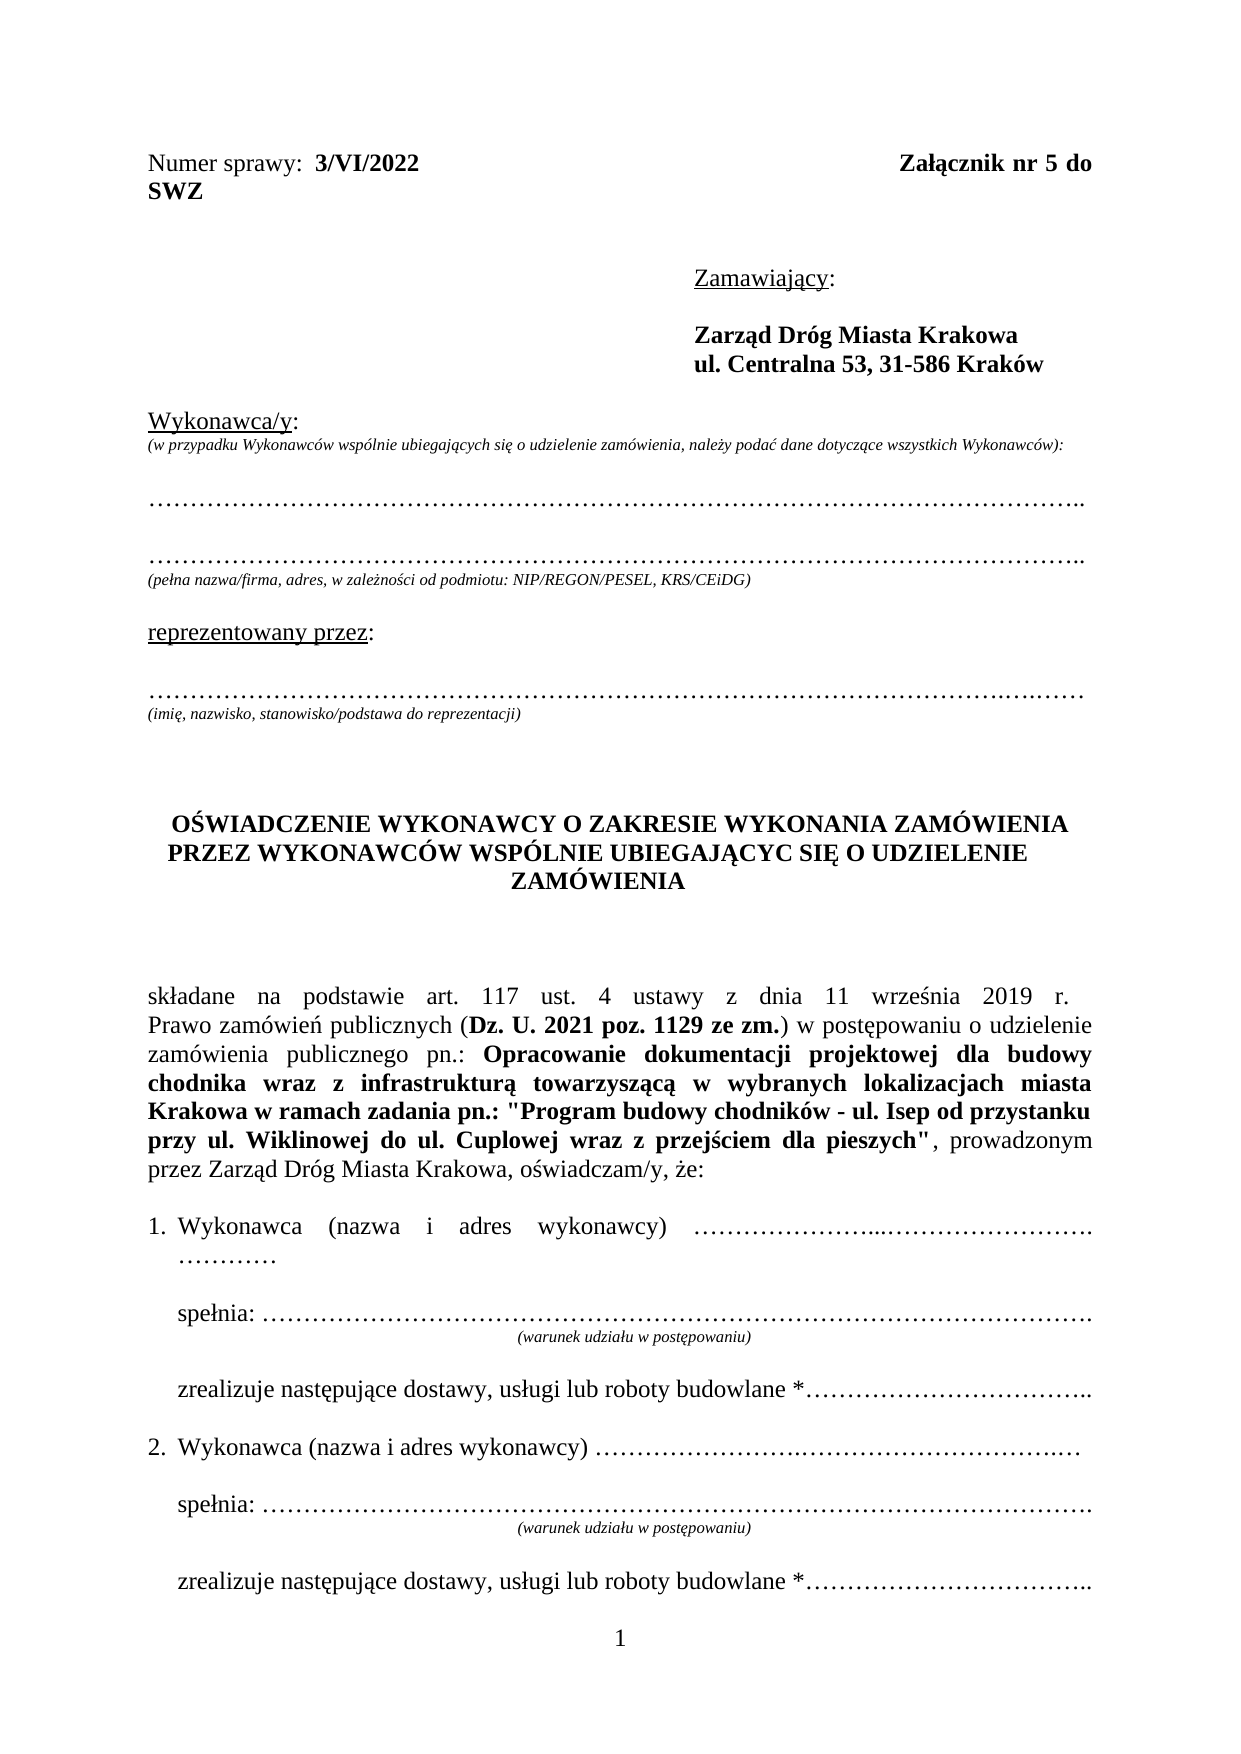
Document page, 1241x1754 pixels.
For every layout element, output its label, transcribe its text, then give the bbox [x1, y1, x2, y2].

text (imię, nazwisko, stanowisko/podstawa do reprezentacji) [103, 703, 1093, 723]
text (w przypadku Wykonawców wspólnie ubiegających się o udzielenie zamówienia, należy podać dane dotyczące wszystkich Wykonawców): [148, 435, 1093, 454]
text (warunek udziału w postępowaniu) [177, 1518, 1093, 1537]
text Zamawiający: [103, 263, 1093, 291]
list Wykonawca (nazwa i adres wykonawcy) …………………...…………………….………… [148, 1211, 1093, 1269]
text zrealizuje następujące dostawy, usługi lub roboty budowlane *…………………………….. [177, 1374, 1093, 1403]
text (pełna nazwa/firma, adres, w zależności od podmiotu: NIP/REGON/PESEL, KRS/CEiDG) [103, 569, 1093, 588]
text zrealizuje następujące dostawy, usługi lub roboty budowlane *…………………………….. [177, 1566, 1093, 1595]
text składane na podstawie art. 117 ust. 4 ustawy z dnia 11 września 2019 r. Prawo zamówień publicznych (Dz. U. 2021 poz. 1129 ze zm.) w postępowaniu o udzielenie zamówienia publicznego pn.: Opracowanie dokumentacji projektowej dla budowy chodnika wraz z infrastrukturą towarzyszącą w wybranych lokalizacjach miasta Krakowa w ramach zadania pn.: "Program budowy chodników - ul. Isep od przystanku przy ul. Wiklinowej do ul. Cuplowej wraz z przejściem dla pieszych", prowadzonym przez Zarząd Dróg Miasta Krakowa, oświadczam/y, że: [148, 981, 1093, 1183]
text Wykonawca/y: [103, 406, 1093, 435]
text ………………………………………………………………………………………………….. [103, 541, 1093, 569]
text ………………………………………………………………………………………….….…… [103, 675, 1093, 703]
text ………………………………………………………………………………………………….. [103, 483, 1093, 512]
text spełnia: ………………………………………………………………………………………. [177, 1489, 1093, 1518]
text Numer sprawy: 3/VI/2022 Załącznik nr 5 do SWZ [148, 148, 1093, 205]
text spełnia: ………………………………………………………………………………………. [177, 1298, 1093, 1326]
text reprezentowany przez: [103, 617, 1093, 646]
list Wykonawca (nazwa i adres wykonawcy) …………………….………………………….… [148, 1432, 1093, 1461]
text ul. Centralna 53, 31-586 Kraków [103, 349, 1093, 378]
text (warunek udziału w postępowaniu) [177, 1326, 1093, 1346]
text OŚWIADCZENIE WYKONAWCY O ZAKRESIE WYKONANIA ZAMÓWIENIA PRZEZ WYKONAWCÓW WSPÓLNIE UBIEGAJĄCYC SIĘ O UDZIELENIE ZAMÓWIENIA [103, 809, 1093, 895]
text Zarząd Dróg Miasta Krakowa [103, 320, 1093, 349]
